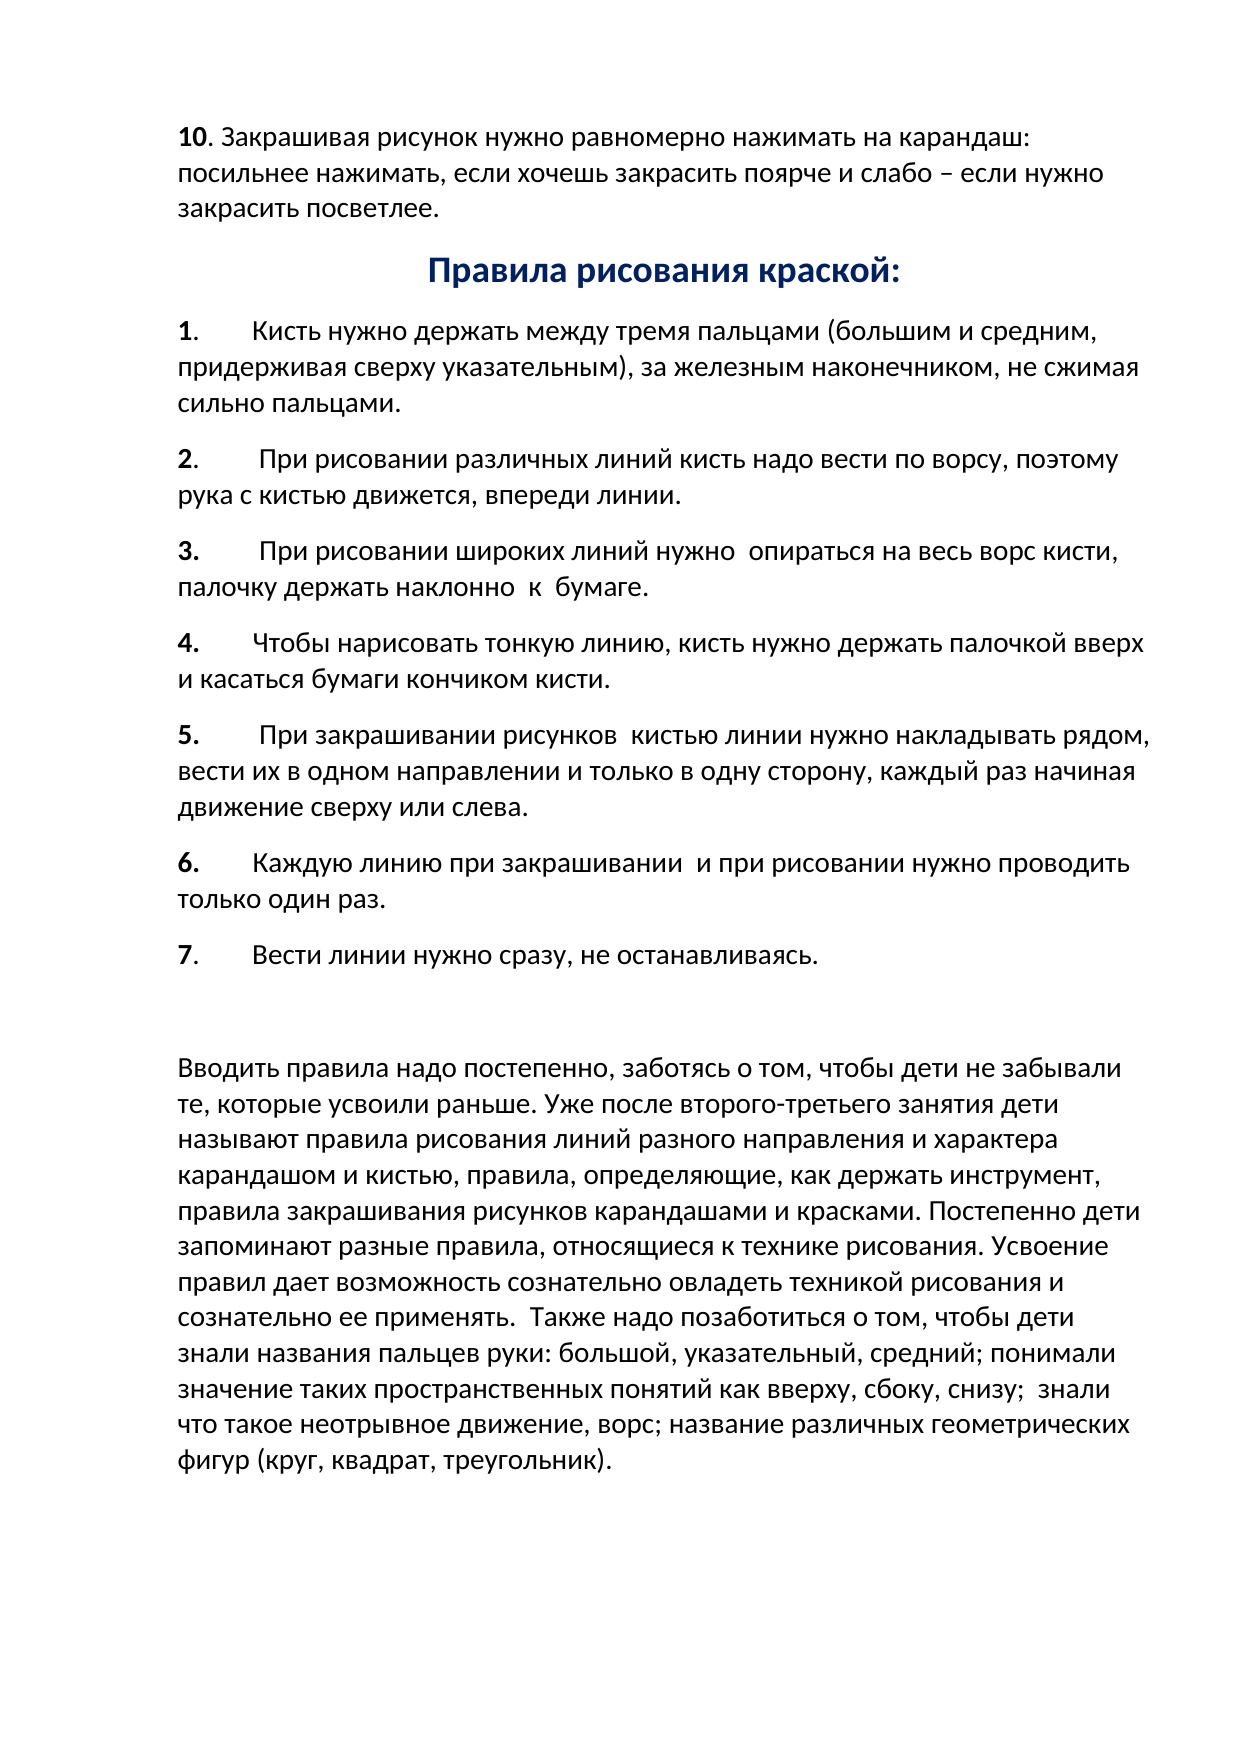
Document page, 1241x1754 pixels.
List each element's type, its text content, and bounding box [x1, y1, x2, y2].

text Правила рисования краской: [177, 246, 1152, 292]
text 6. Каждую линию при закрашивании и при рисовании нужно проводить только один раз. [177, 844, 1152, 915]
text 1. Кисть нужно держать между тремя пальцами (большим и средним, придерживая сверху указательным), за железным наконечником, не сжимая сильно пальцами. [177, 312, 1152, 419]
text 7. Вести линии нужно сразу, не останавливаясь. [177, 936, 1152, 972]
text 4. Чтобы нарисовать тонкую линию, кисть нужно держать палочкой вверх и касаться бумаги кончиком кисти. [177, 624, 1152, 696]
text 2. При рисовании различных линий кисть надо вести по ворсу, поэтому рука с кистью движется, впереди линии. [177, 440, 1152, 511]
text 5. При закрашивании рисунков кистью линии нужно накладывать рядом, вести их в одном направлении и только в одну сторону, каждый раз начиная движение сверху или слева. [177, 716, 1152, 823]
text 10. Закрашивая рисунок нужно равномерно нажимать на карандаш: посильнее нажимать, если хочешь закрасить поярче и слабо – если нужно закрасить посветлее. [177, 118, 1152, 225]
text Вводить правила надо постепенно, заботясь о том, чтобы дети не забывали те, которые усвоили раньше. Уже после второго-третьего занятия дети называют правила рисования линий разного направления и характера карандашом и кистью, правила, определяющие, как держать инструмент, правила закрашивания рисунков карандашами и красками. Постепенно дети запоминают разные правила, относящиеся к технике рисования. Усвоение правил дает возможность сознательно овладеть техникой рисования и сознательно ее применять. Также надо позаботиться о том, чтобы дети знали названия пальцев руки: большой, указательный, средний; понимали значение таких пространственных понятий как вверху, сбоку, снизу; знали что такое неотрывное движение, ворс; название различных геометрических фигур (круг, квадрат, треугольник). [177, 1049, 1152, 1477]
text 3. При рисовании широких линий нужно опираться на весь ворс кисти, палочку держать наклонно к бумаге. [177, 532, 1152, 603]
